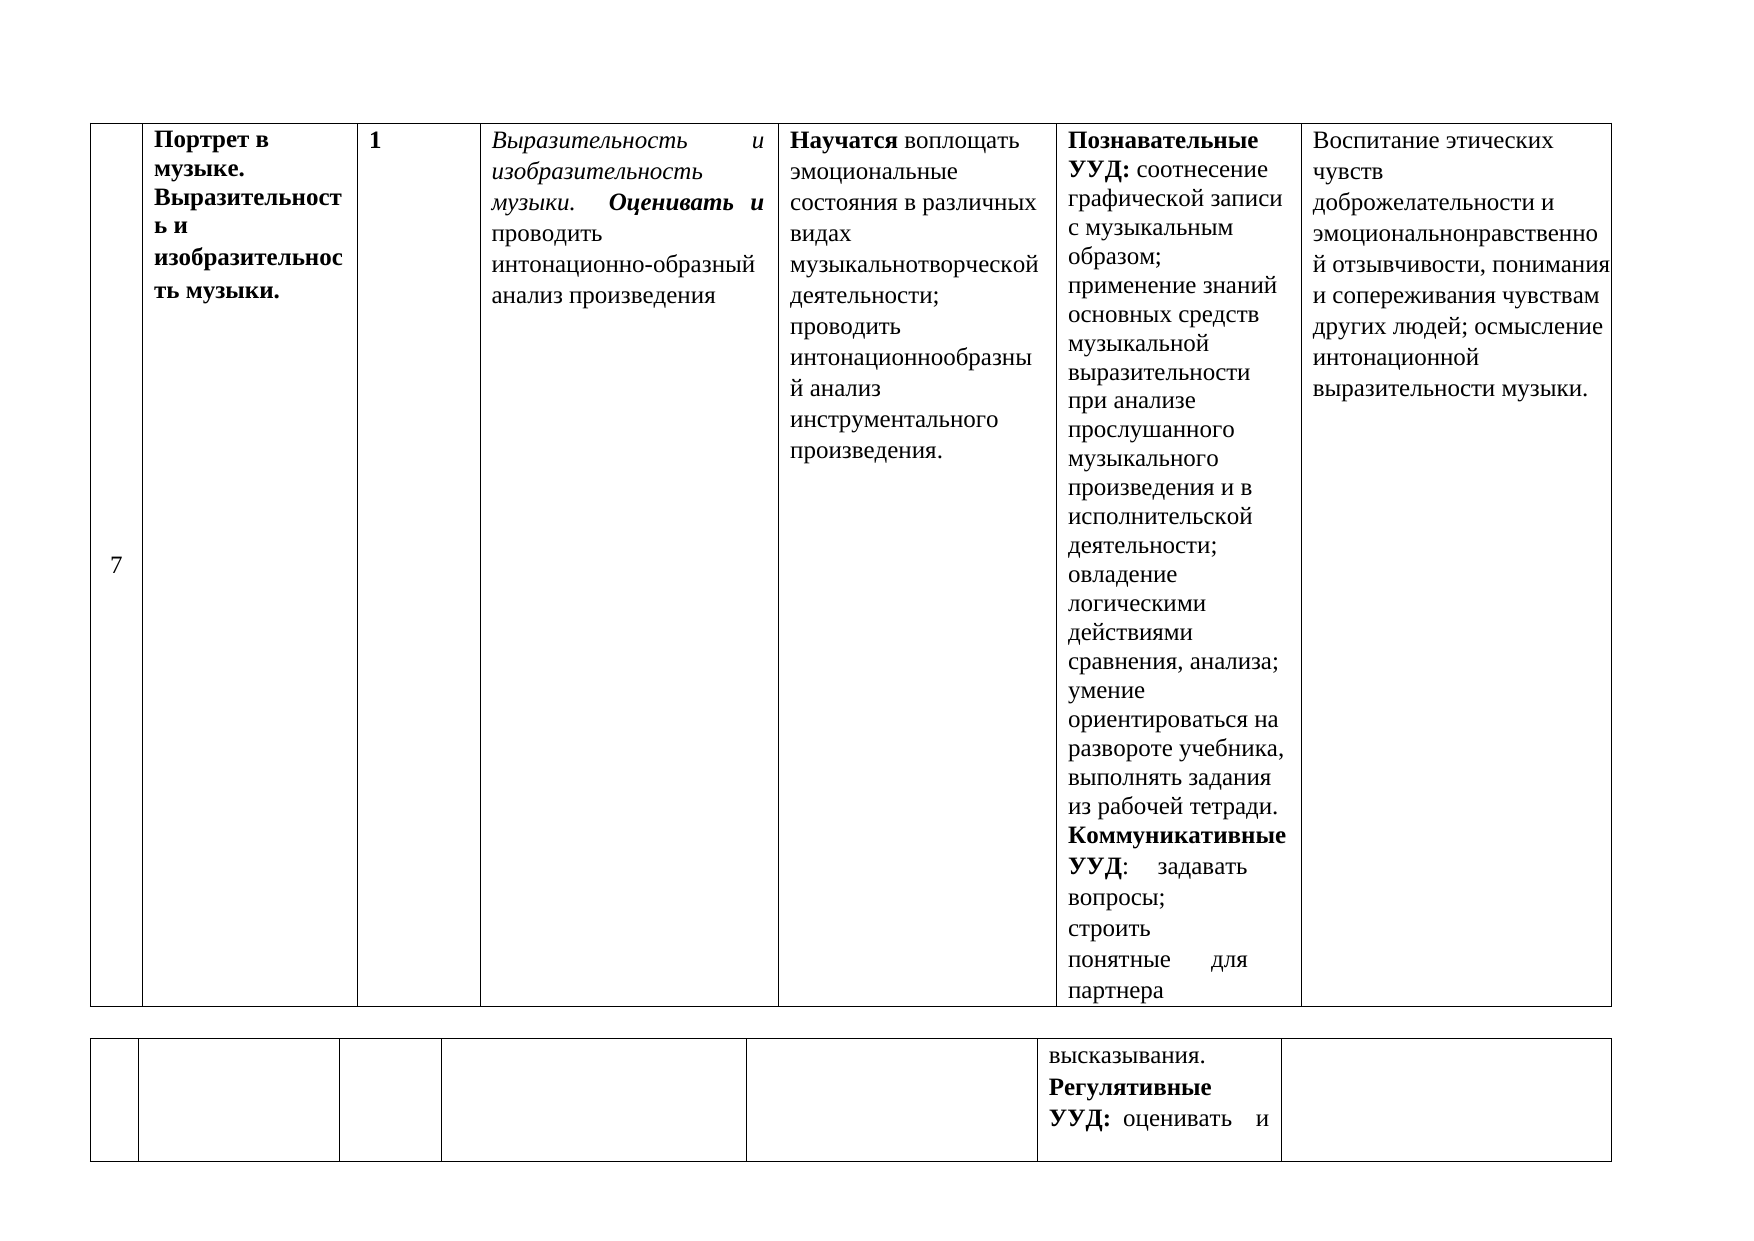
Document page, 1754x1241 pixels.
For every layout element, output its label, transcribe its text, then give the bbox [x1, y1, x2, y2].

table_header [442, 1039, 746, 1161]
table_cell 7 [91, 124, 142, 1006]
table_cell Познавательные УУД: соотнесение графической записи с музыкальным образом; применение знаний основных средств музыкальной выразительности при анализе прослушанного музыкального произведения и в исполнительской деятельности; овладение логическими действиями сравнения, анализа; умение ориентироваться на развороте учебника, выполнять задания из рабочей тетради. Коммуникативные УУД: задавать вопросы; строить понятные для партнера [1057, 124, 1301, 1006]
table_cell Портрет в музыке. Выразительност ь и изобразительнос ть музыки. [143, 124, 357, 1006]
table_header [340, 1039, 441, 1161]
table_header [91, 1039, 138, 1161]
table_header [747, 1039, 1037, 1161]
table_cell Воспитание этических чувств доброжелательности и эмоциональнонравственной отзывчивости, понимания и сопереживания чувствам других людей; осмысление интонационной выразительности музыки. [1302, 124, 1611, 1006]
table_cell Научатся воплощать эмоциональные состояния в различных видах музыкальнотворческой деятельности; проводить интонационнообразный анализ инструментального произведения. [779, 124, 1056, 1006]
table_header [139, 1039, 339, 1161]
table_header [1282, 1039, 1611, 1161]
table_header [1038, 1039, 1281, 1161]
table_cell Выразительность и изобразительность музыки. Оценивать и проводить интонационно-образный анализ произведения [481, 124, 778, 1006]
table_cell 1 [358, 124, 480, 1006]
